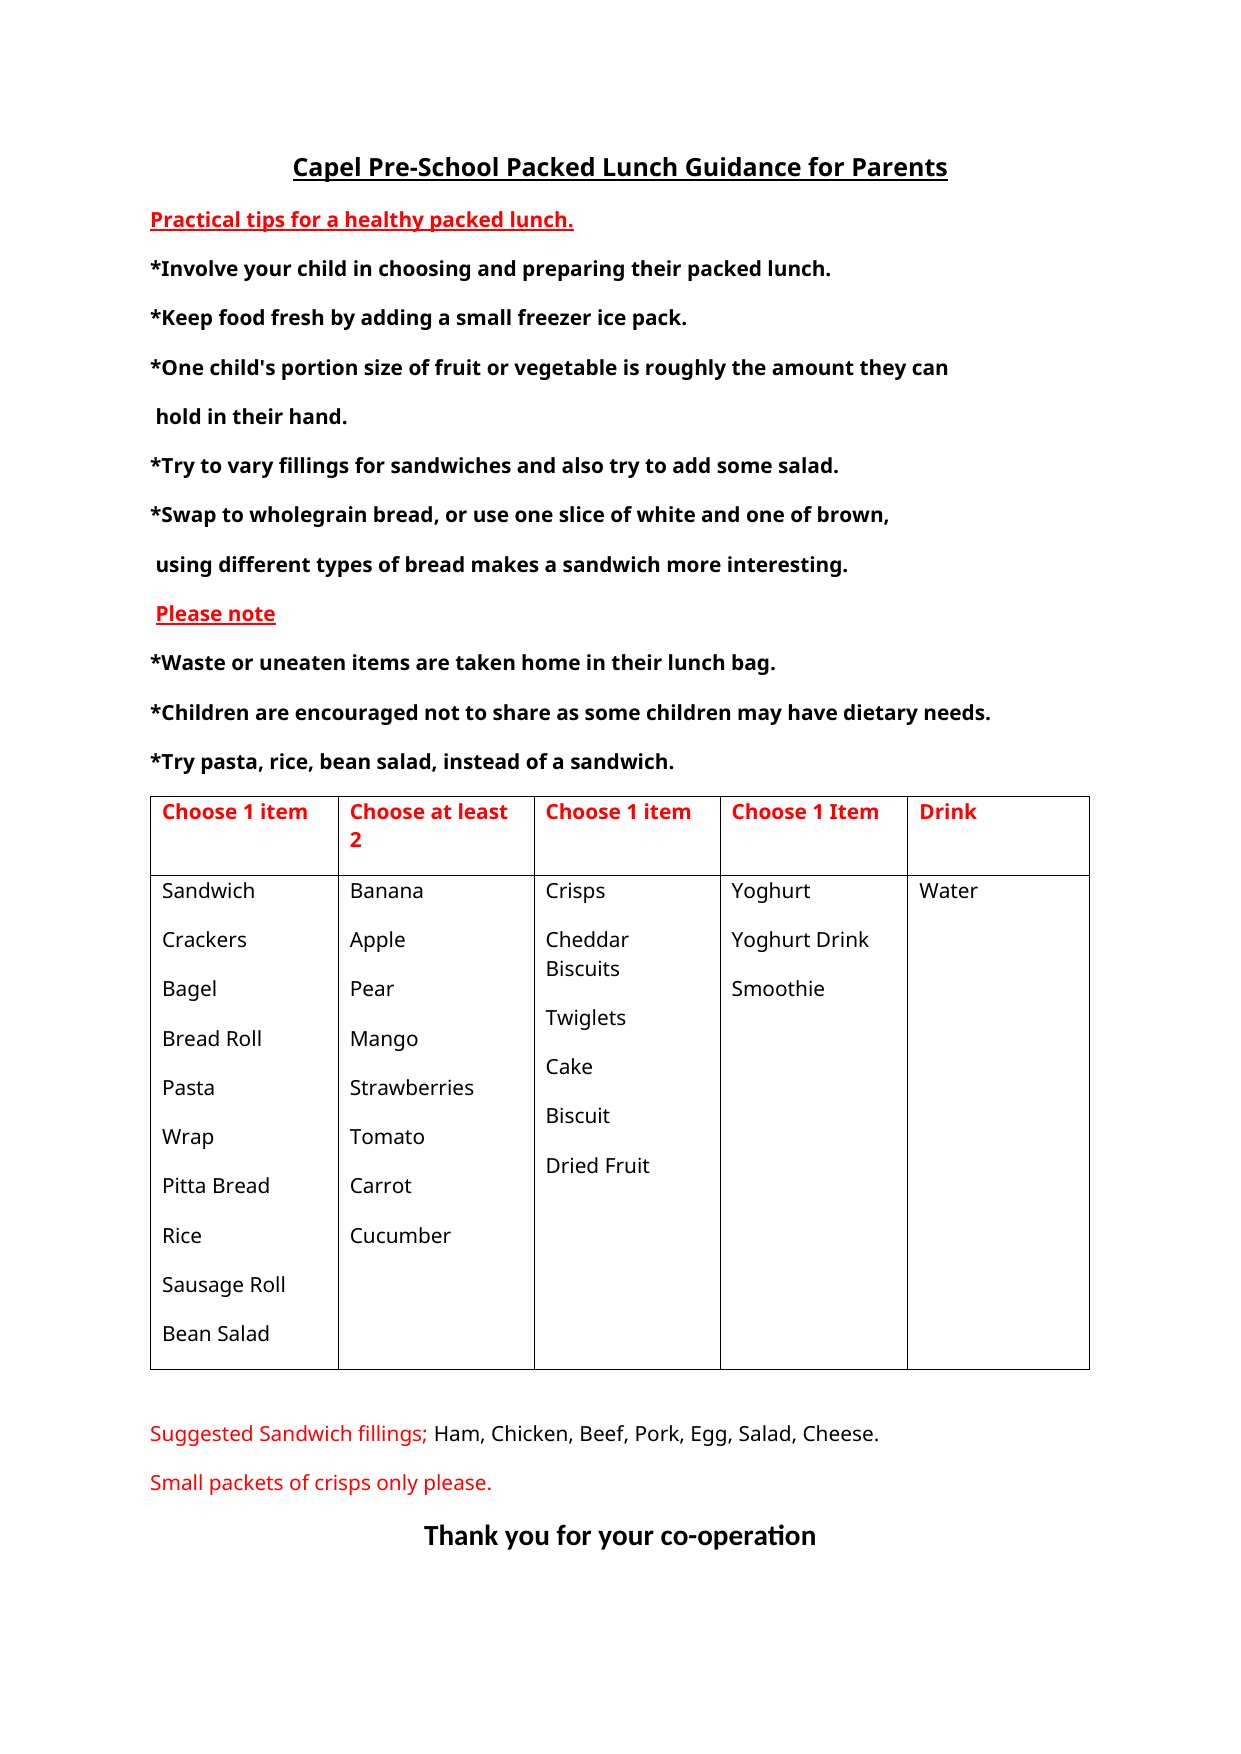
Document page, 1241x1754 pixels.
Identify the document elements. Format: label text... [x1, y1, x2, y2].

text Please note [150, 599, 1090, 627]
text Practical tips for a healthy packed lunch. [150, 205, 1090, 233]
text using different types of bread makes a sandwich more interesting. [150, 550, 1090, 578]
table_cell Crisps Cheddar Biscuits Twiglets Cake Biscuit Dried Fruit [535, 876, 720, 1369]
table_cell Banana Apple Pear Mango Strawberries Tomato Carrot Cucumber [339, 876, 534, 1369]
text *Children are encouraged not to share as some children may have dietary needs. [150, 698, 1090, 726]
text *Keep food fresh by adding a small freezer ice pack. [150, 303, 1090, 332]
text *Try to vary fillings for sandwiches and also try to add some salad. [150, 451, 1090, 480]
table_cell Sandwich Crackers Bagel Bread Roll Pasta Wrap Pitta Bread Rice Sausage Roll Bean Salad [151, 876, 338, 1369]
table_cell Water [908, 876, 1089, 1369]
text *Swap to wholegrain bread, or use one slice of white and one of brown, [150, 501, 1090, 529]
text *Waste or uneaten items are taken home in their lunch bag. [150, 648, 1090, 677]
text Capel Pre-School Packed Lunch Guidance for Parents [150, 150, 1090, 184]
text Thank you for your co-operation [150, 1517, 1090, 1553]
table_header Choose at least 2 [339, 797, 534, 875]
table_header Choose 1 Item [721, 797, 907, 875]
text Suggested Sandwich fillings; Ham, Chicken, Beef, Pork, Egg, Salad, Cheese. [150, 1419, 1090, 1447]
text *Try pasta, rice, bean salad, instead of a sandwich. [150, 747, 1090, 775]
table_header Choose 1 item [535, 797, 720, 875]
text hold in their hand. [150, 402, 1090, 430]
text *Involve your child in choosing and preparing their packed lunch. [150, 254, 1090, 283]
table_header Drink [908, 797, 1089, 875]
text Small packets of crisps only please. [150, 1468, 1090, 1497]
text *One child's portion size of fruit or vegetable is roughly the amount they can [150, 353, 1090, 381]
table_header Choose 1 item [151, 797, 338, 875]
table_cell Yoghurt Yoghurt Drink Smoothie [721, 876, 907, 1369]
